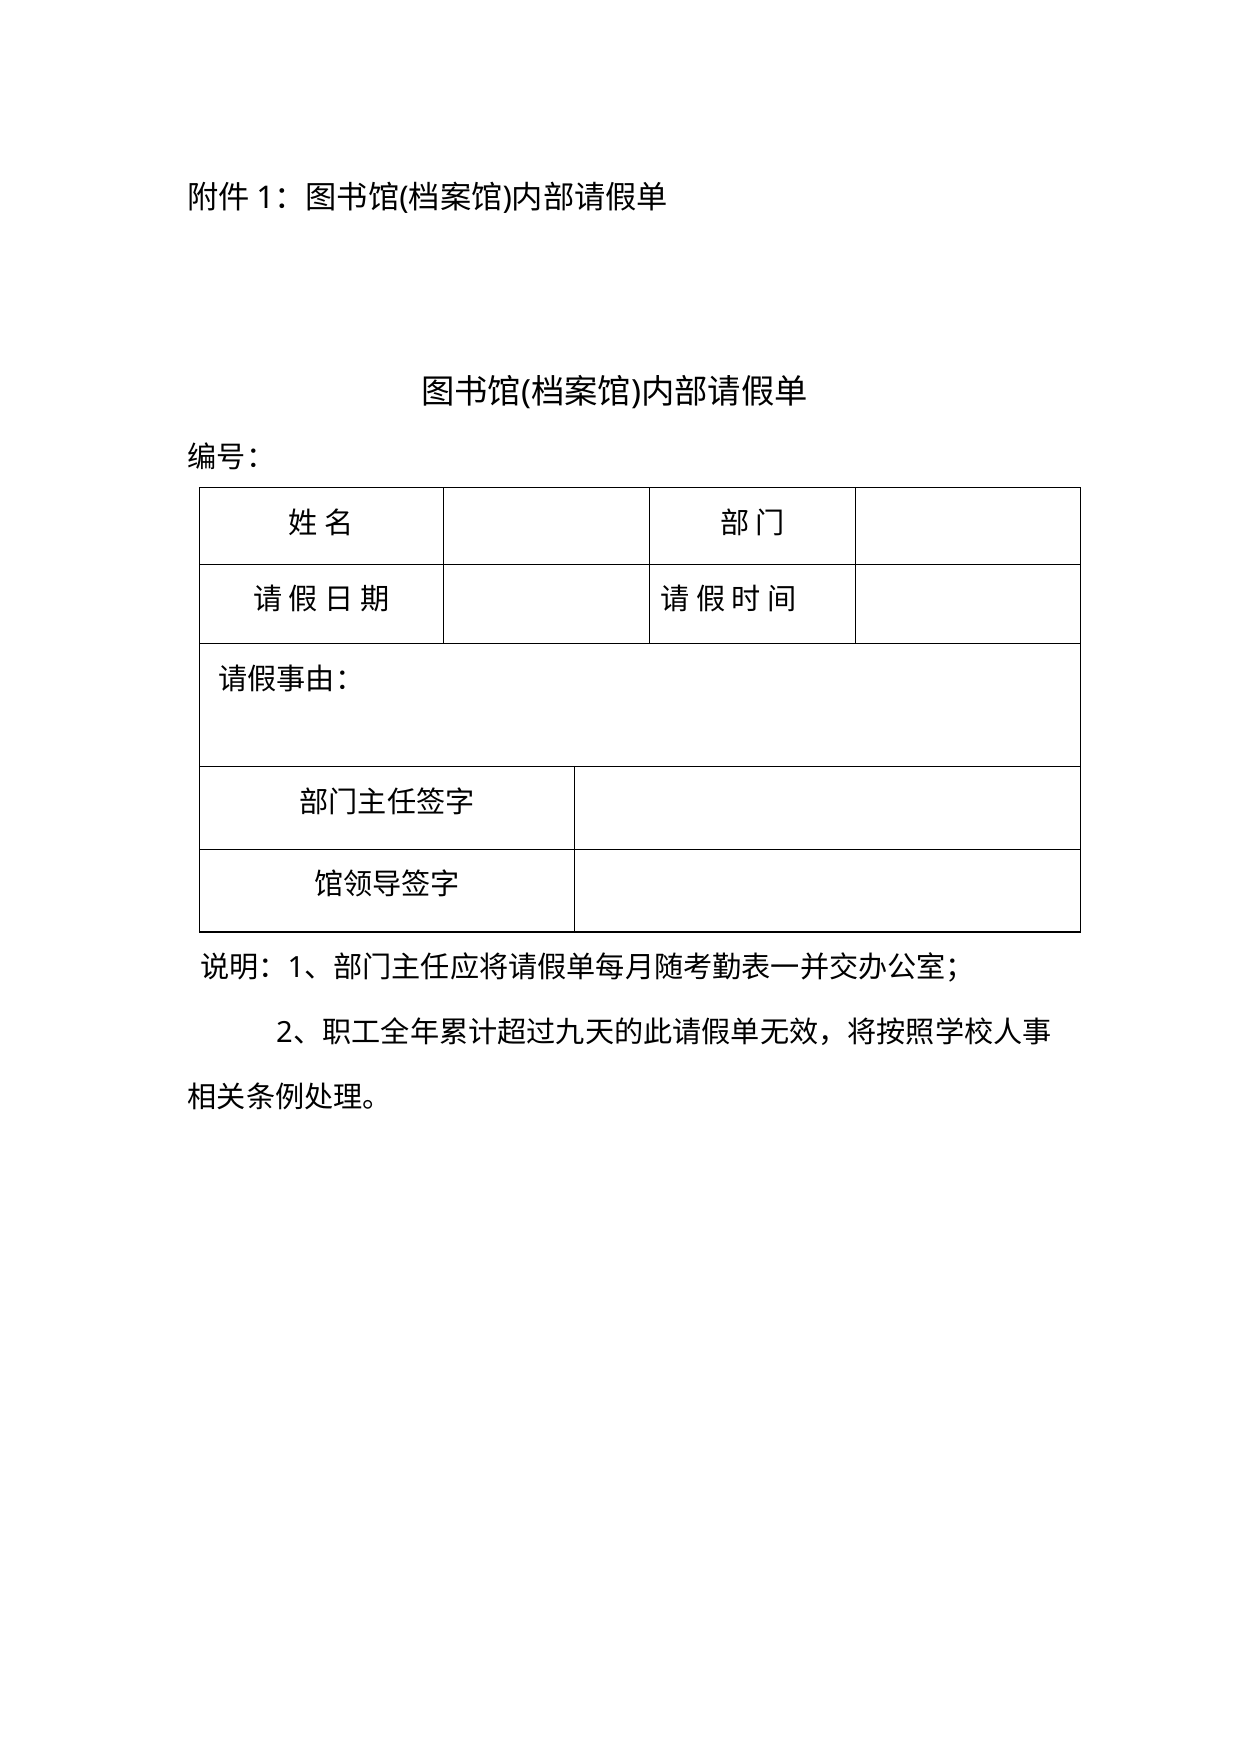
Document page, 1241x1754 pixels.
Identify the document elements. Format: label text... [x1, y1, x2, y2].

table_cell [856, 565, 1080, 643]
table_header [444, 488, 649, 563]
table_header 部 门 [650, 488, 855, 563]
table_cell 部门主任签字 [200, 767, 574, 848]
table_cell 请 假 时 间 [650, 565, 855, 643]
text 2、职工全年累计超过九天的此请假单无效，将按照学校人事相关条例处理。 [187, 997, 1053, 1127]
table_cell [575, 850, 1080, 931]
text 图书馆(档案馆)内部请假单 [187, 357, 1053, 422]
table_cell 请假事由： [200, 644, 1080, 766]
table_cell [444, 565, 649, 643]
text 附件1：图书馆(档案馆)内部请假单 [187, 162, 1053, 227]
table_cell 馆领导签字 [200, 850, 574, 931]
text 编号： [187, 422, 1053, 487]
table_header 姓 名 [200, 488, 443, 563]
table_header [856, 488, 1080, 563]
text 说明：1、部门主任应将请假单每月随考勤表一并交办公室； [187, 932, 1053, 997]
table_cell [575, 767, 1080, 848]
table_cell 请 假 日 期 [200, 565, 443, 643]
